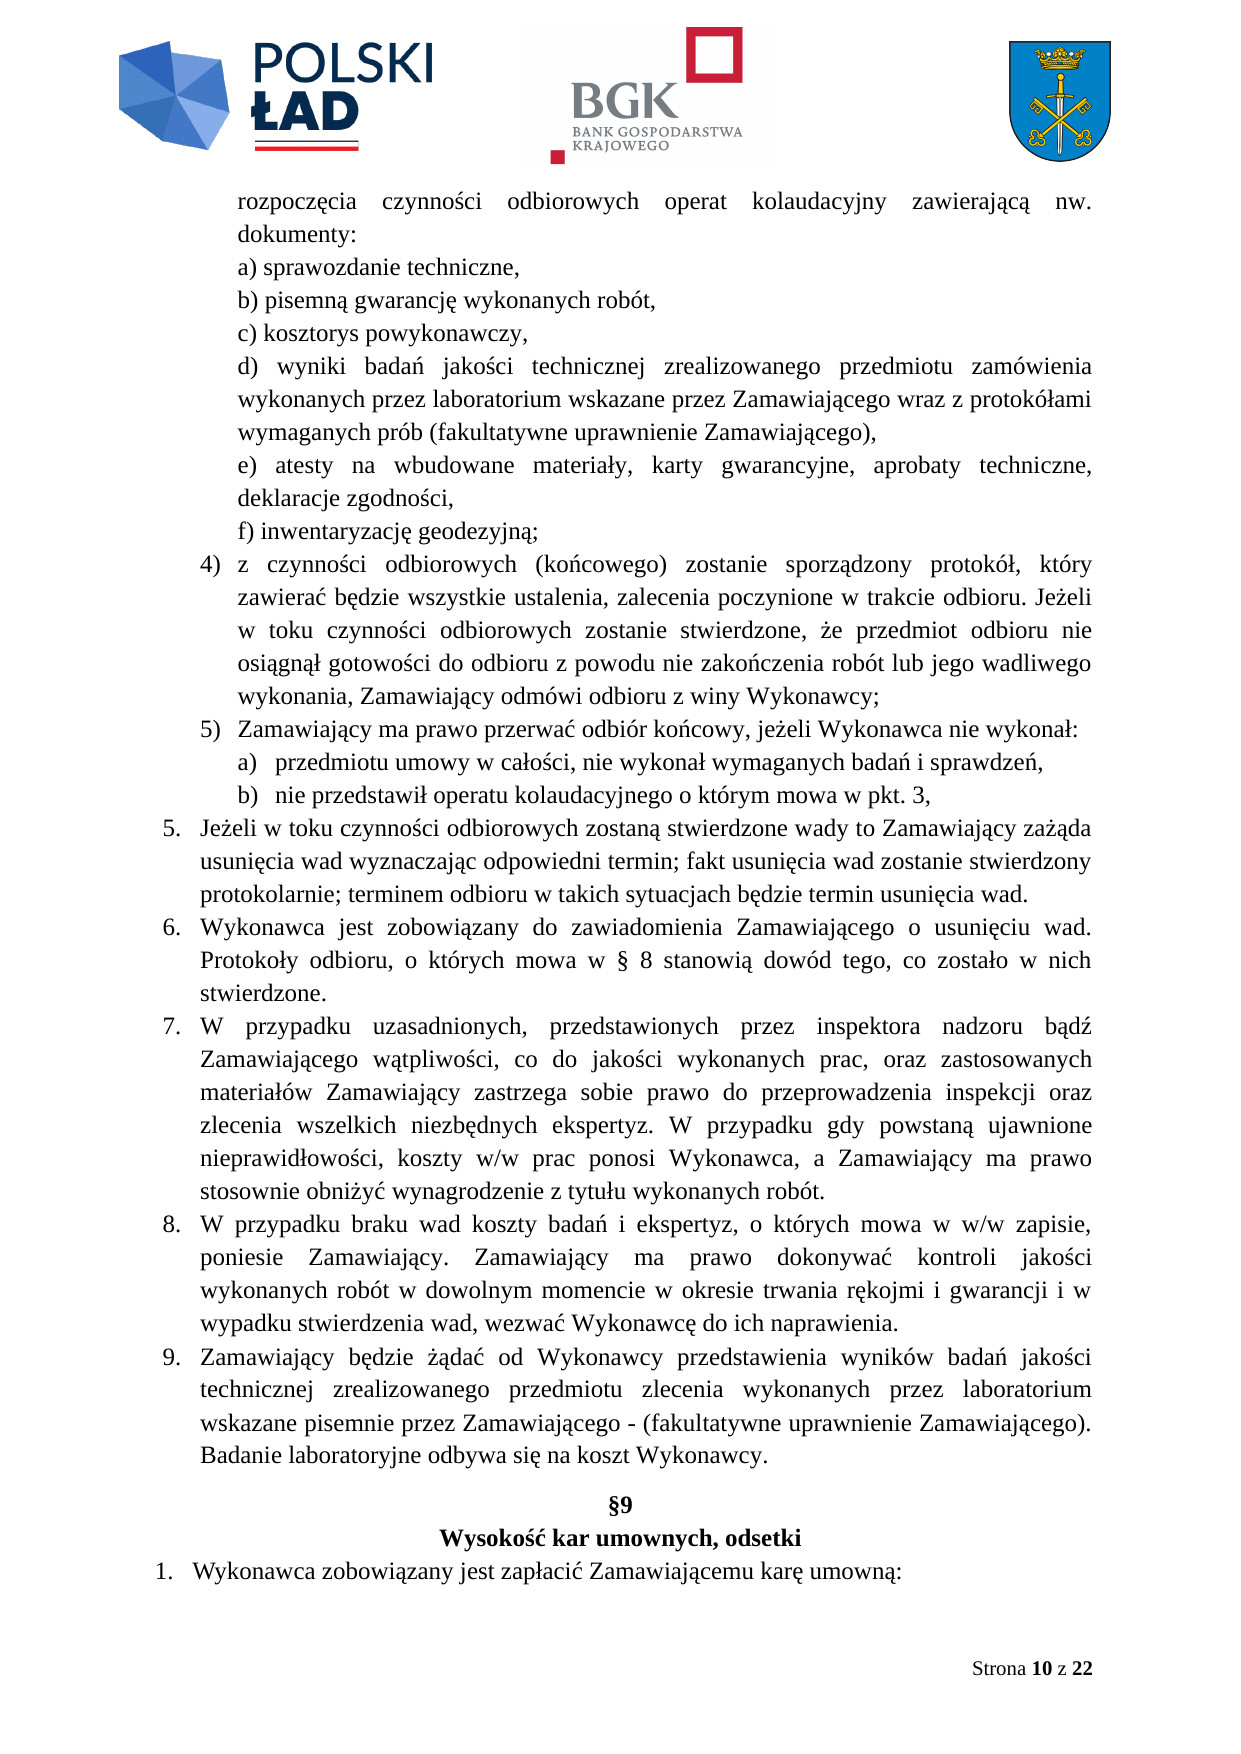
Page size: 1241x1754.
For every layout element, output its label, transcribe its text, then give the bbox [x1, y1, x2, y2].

list nie przedstawił operatu kolaudacyjnego o którym mowa w pkt. 3, [237, 780, 1093, 809]
picture [517, 24, 776, 167]
list b) pisemną gwarancję wykonanych robót, [237, 285, 1093, 314]
list z czynności odbiorowych (końcowego) zostanie sporządzony protokół, który zawierać będzie wszystkie ustalenia, zalecenia poczynione w trakcie odbioru. Jeżeli w toku czynności odbiorowych zostanie stwierdzone, że przedmiot odbioru nie osiągnął gotowości do odbioru z powodu nie zakończenia robót lub jego wadliwego wykonania, Zamawiający odmówi odbioru z winy Wykonawcy; [200, 549, 1093, 710]
text Wysokość kar umownych, odsetki [148, 1523, 1093, 1552]
list przedmiotu umowy w całości, nie wykonał wymaganych badań i sprawdzeń, [237, 747, 1093, 776]
list W przypadku braku wad koszty badań i ekspertyz, o których mowa w w/w zapisie, poniesie Zamawiający. Zamawiający ma prawo dokonywać kontroli jakości wykonanych robót w dowolnym momencie w okresie trwania rękojmi i gwarancji i w wypadku stwierdzenia wad, wezwać Wykonawcę do ich naprawienia. [162, 1209, 1093, 1337]
list Jeżeli w toku czynności odbiorowych zostaną stwierdzone wady to Zamawiający zażąda usunięcia wad wyznaczając odpowiedni termin; fakt usunięcia wad zostanie stwierdzony protokolarnie; terminem odbioru w takich sytuacjach będzie termin usunięcia wad. [162, 813, 1093, 908]
list Zamawiający będzie żądać od Wykonawcy przedstawienia wyników badań jakości technicznej zrealizowanego przedmiotu zlecenia wykonanych przez laboratorium wskazane pisemnie przez Zamawiającego - (fakultatywne uprawnienie Zamawiającego). Badanie laboratoryjne odbywa się na koszt Wykonawcy. [162, 1342, 1093, 1469]
list W przypadku uzasadnionych, przedstawionych przez inspektora nadzoru bądź Zamawiającego wątpliwości, co do jakości wykonanych prac, oraz zastosowanych materiałów Zamawiający zastrzega sobie prawo do przeprowadzenia inspekcji oraz zlecenia wszelkich niezbędnych ekspertyz. W przypadku gdy powstaną ujawnione nieprawidłowości, koszty w/w prac ponosi Wykonawca, a Zamawiający ma prawo stosownie obniżyć wynagrodzenie z tytułu wykonanych robót. [162, 1011, 1093, 1205]
list Wykonawca jest zobowiązany do zawiadomienia Zamawiającego o usunięciu wad. Protokoły odbioru, o których mowa w § 8 stanowią dowód tego, co zostało w nich stwierdzone. [162, 912, 1093, 1007]
list f) inwentaryzację geodezyjną; [237, 516, 1093, 545]
text §9 [148, 1490, 1093, 1519]
list Wykonawca zobowiązany jest zapłacić Zamawiającemu karę umowną: [154, 1556, 1093, 1585]
list d) wyniki badań jakości technicznej zrealizowanego przedmiotu zamówienia wykonanych przez laboratorium wskazane przez Zamawiającego wraz z protokółami wymaganych prób (fakultatywne uprawnienie Zamawiającego), [237, 351, 1093, 446]
list e) atesty na wbudowane materiały, karty gwarancyjne, aprobaty techniczne, deklaracje zgodności, [237, 450, 1093, 512]
list a) sprawozdanie techniczne, [237, 252, 1093, 281]
picture [119, 41, 432, 151]
list Zamawiający ma prawo przerwać odbiór końcowy, jeżeli Wykonawca nie wykonał: [200, 714, 1093, 743]
list c) kosztorys powykonawczy, [237, 318, 1093, 347]
